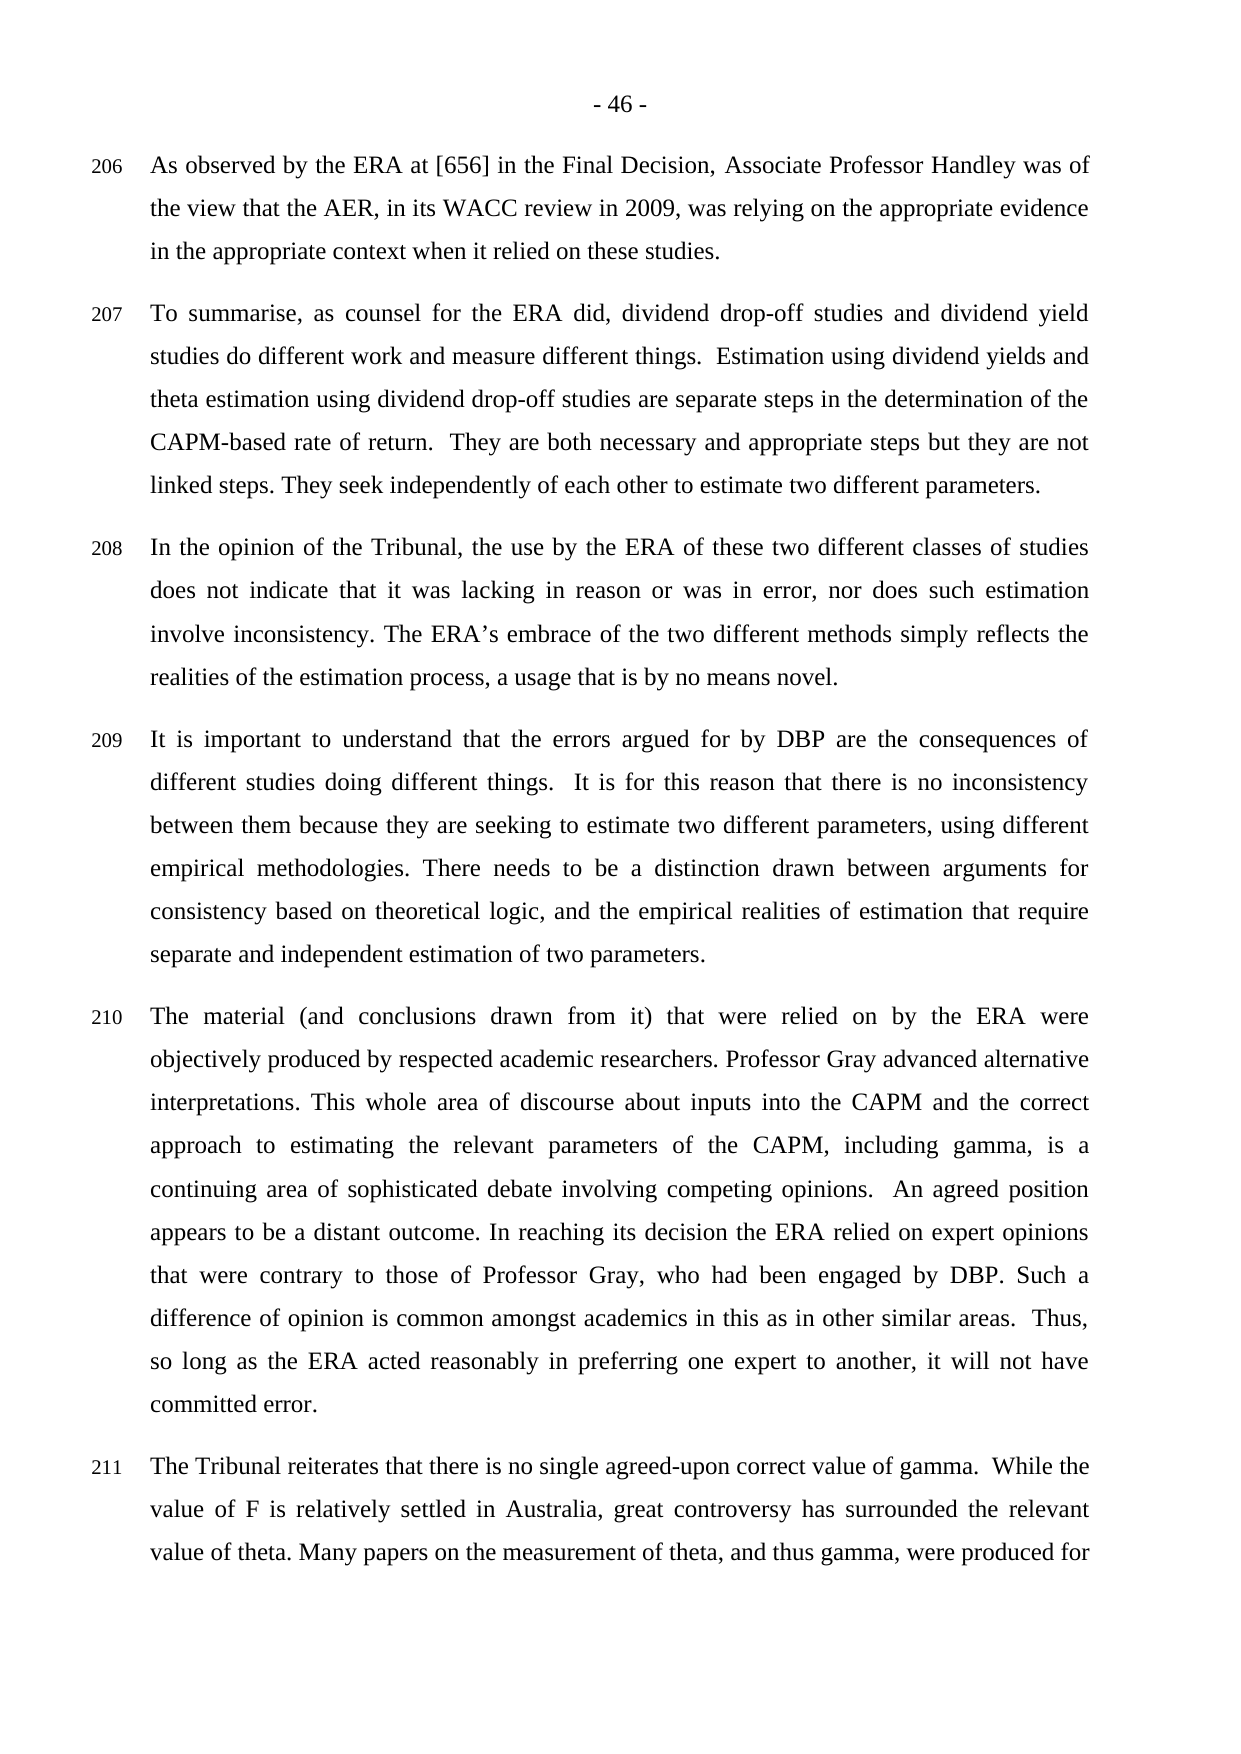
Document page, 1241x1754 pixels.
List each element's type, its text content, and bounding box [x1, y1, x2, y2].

text As observed by the ERA at [656] in the Final Decision, Associate Professor Handley was of the view that the AER, in its WACC review in 2009, was relying on the appropriate evidence in the appropriate context when it relied on these studies. [91, 150, 1090, 265]
text The material (and conclusions drawn from it) that were relied on by the ERA were objectively produced by respected academic researchers. Professor Gray advanced alternative interpretations. This whole area of discourse about inputs into the CAPM and the correct approach to estimating the relevant parameters of the CAPM, including gamma, is a continuing area of sophisticated debate involving competing opinions. An agreed position appears to be a distant outcome. In reaching its decision the ERA relied on expert opinions that were contrary to those of Professor Gray, who had been engaged by DBP. Such a difference of opinion is common amongst academics in this as in other similar areas. Thus, so long as the ERA acted reasonably in preferring one expert to another, it will not have committed error. [91, 1001, 1090, 1418]
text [91, 1451, 1090, 1566]
text To summarise, as counsel for the ERA did, dividend drop-off studies and dividend yield studies do different work and measure different things. Estimation using dividend yields and theta estimation using dividend drop-off studies are separate steps in the determination of the CAPM-based rate of return. They are both necessary and appropriate steps but they are not linked steps. They seek independently of each other to estimate two different parameters. [91, 298, 1090, 499]
text In the opinion of the Tribunal, the use by the ERA of these two different classes of studies does not indicate that it was lacking in reason or was in error, nor does such estimation involve inconsistency. The ERA’s embrace of the two different methods simply reflects the realities of the estimation process, a usage that is by no means novel. [91, 532, 1090, 691]
text It is important to understand that the errors argued for by DBP are the consequences of different studies doing different things. It is for this reason that there is no inconsistency between them because they are seeking to estimate two different parameters, using different empirical methodologies. There needs to be a distinction drawn between arguments for consistency based on theoretical logic, and the empirical realities of estimation that require separate and independent estimation of two parameters. [91, 724, 1090, 968]
